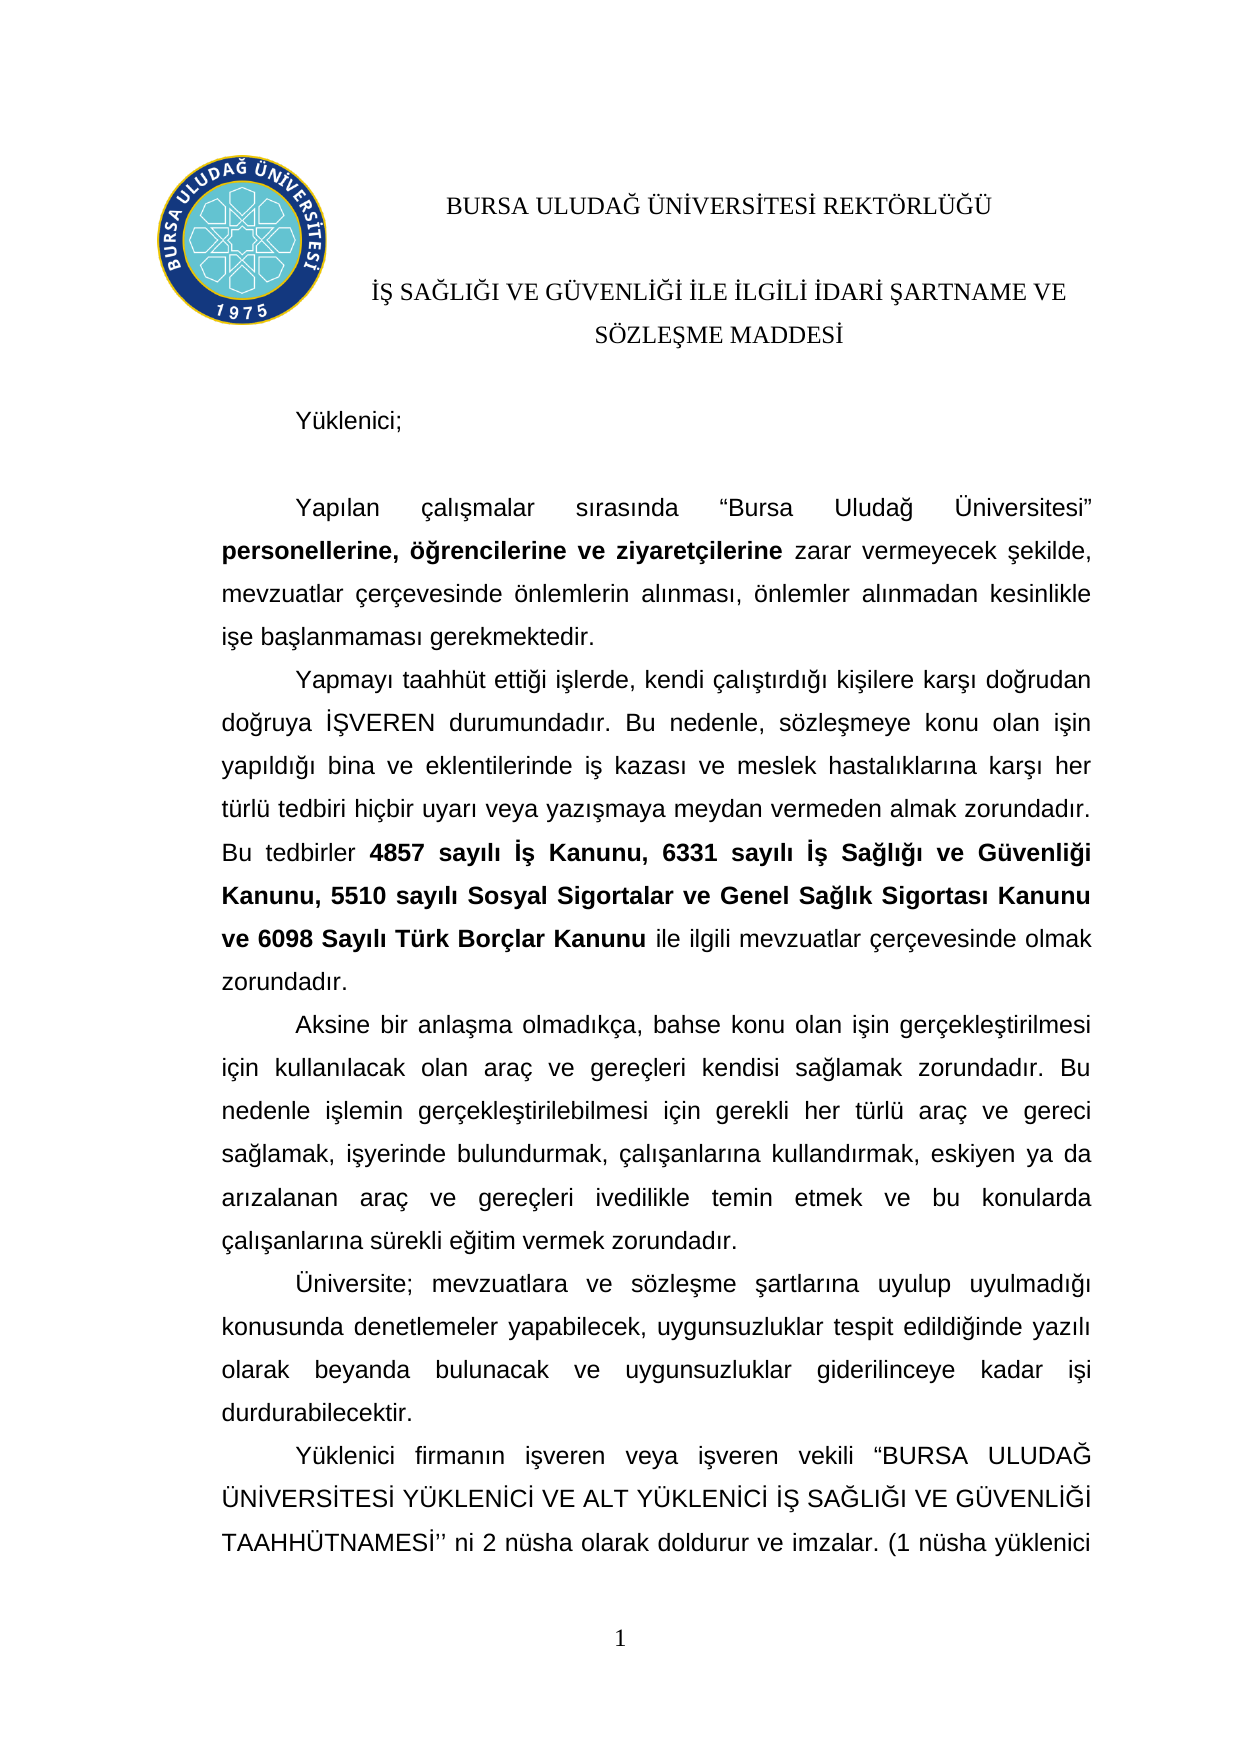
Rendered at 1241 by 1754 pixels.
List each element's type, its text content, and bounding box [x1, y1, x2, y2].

picture [157, 219, 327, 277]
text Yüklenici; Yapılan çalışmalar sırasında “Bursa Uludağ Üniversitesi” personellerine, öğrencilerine ve ziyaretçilerine zarar vermeyecek şekilde, mevzuatlar çerçevesinde önlemlerin alınması, önlemler alınmadan kesinlikle işe başlanmaması gerekmektedir. [221, 406, 1093, 651]
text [221, 1441, 1093, 1556]
picture [157, 155, 327, 191]
text Aksine bir anlaşma olmadıkça, bahse konu olan işin gerçekleştirilmesi için kullanılacak olan araç ve gereçleri kendisi sağlamak zorundadır. Bu nedenle işlemin gerçekleştirilebilmesi için gerekli her türlü araç ve gereci sağlamak, işyerinde bulundurmak, çalışanlarına kullandırmak, eskiyen ya da arızalanan araç ve gereçleri ivedilikle temin etmek ve bu konularda çalışanlarına sürekli eğitim vermek zorundadır. [221, 1010, 1093, 1254]
text Yapmayı taahhüt ettiği işlerde, kendi çalıştırdığı kişilere karşı doğrudan doğruya İŞVEREN durumundadır. Bu nedenle, sözleşmeye konu olan işin yapıldığı bina ve eklentilerinde iş kazası ve meslek hastalıklarına karşı her türlü tedbiri hiçbir uyarı veya yazışmaya meydan vermeden almak zorundadır. Bu tedbirler 4857 sayılı İş Kanunu, 6331 sayılı İş Sağlığı ve Güvenliği Kanunu, 5510 sayılı Sosyal Sigortalar ve Genel Sağlık Sigortası Kanunu ve 6098 Sayılı Türk Borçlar Kanunu ile ilgili mevzuatlar çerçevesinde olmak zorundadır. [221, 665, 1093, 996]
text Üniversite; mevzuatlara ve sözleşme şartlarına uyulup uyulmadığı konusunda denetlemeler yapabilecek, uygunsuzluklar tespit edildiğinde yazılı olarak beyanda bulunacak ve uygunsuzluklar giderilinceye kadar işi durdurabilecektir. [221, 1269, 1093, 1427]
text İŞ SAĞLIĞI VE GÜVENLİĞİ İLE İLGİLİ İDARİ ŞARTNAME VE SÖZLEŞME MADDESİ [148, 277, 1093, 349]
text BURSA ULUDAĞ ÜNİVERSİTESİ REKTÖRLÜĞÜ [148, 191, 1093, 219]
